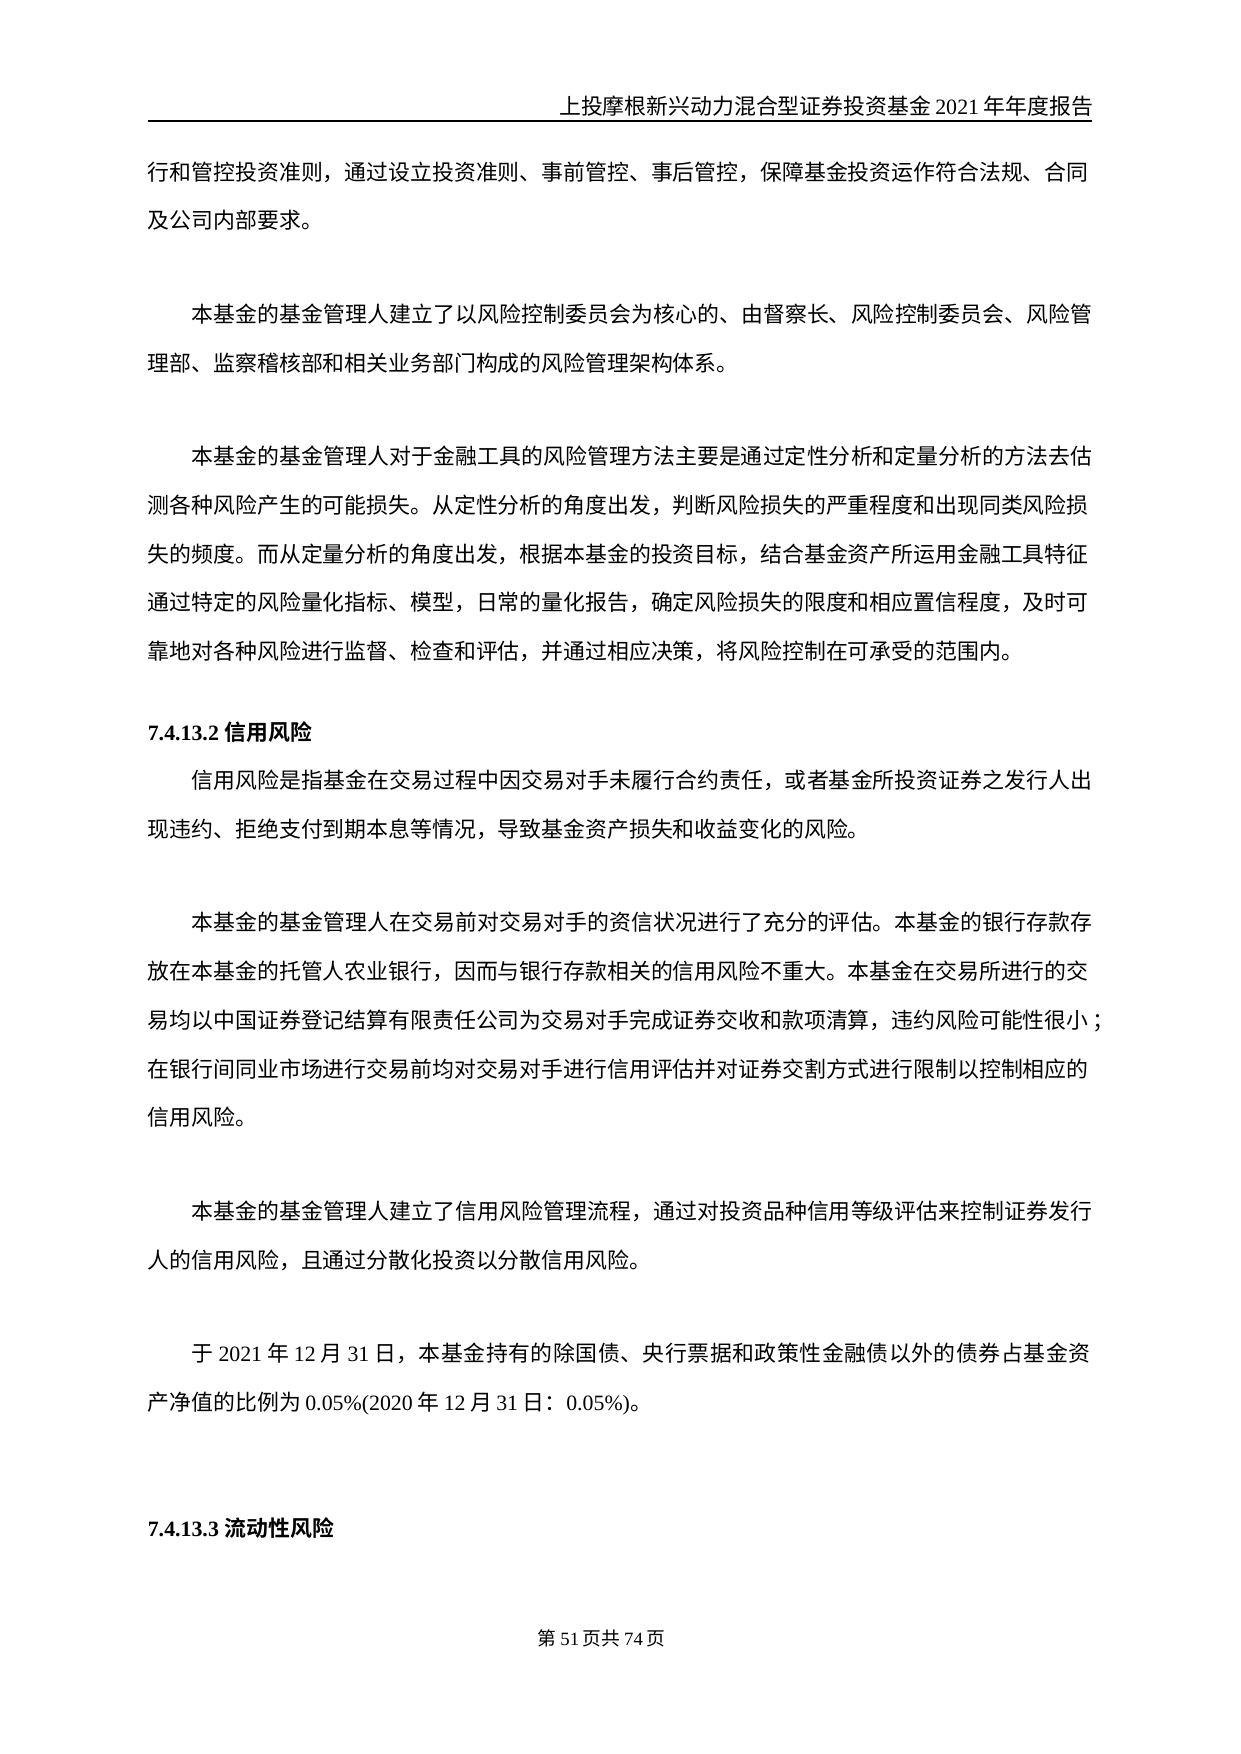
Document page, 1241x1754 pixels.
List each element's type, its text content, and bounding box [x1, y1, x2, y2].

text 7.4.13.3 流动性风险 [148, 1510, 1092, 1543]
text 7.4.13.2 信用风险 [148, 714, 1092, 747]
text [148, 154, 1092, 236]
text 本基金的基金管理人建立了以风险控制委员会为核心的、由督察长、风险控制委员会、风险管理部、监察稽核部和相关业务部门构成的风险管理架构体系。 [148, 296, 1092, 378]
text 本基金的基金管理人在交易前对交易对手的资信状况进行了充分的评估。本基金的银行存款存放在本基金的托管人农业银行，因而与银行存款相关的信用风险不重大。本基金在交易所进行的交易均以中国证券登记结算有限责任公司为交易对手完成证券交收和款项清算，违约风险可能性很小；在银行间同业市场进行交易前均对交易对手进行信用评估并对证券交割方式进行限制以控制相应的信用风险。 [148, 905, 1092, 1132]
text 本基金的基金管理人对于金融工具的风险管理方法主要是通过定性分析和定量分析的方法去估测各种风险产生的可能损失。从定性分析的角度出发，判断风险损失的严重程度和出现同类风险损失的频度。而从定量分析的角度出发，根据本基金的投资目标，结合基金资产所运用金融工具特征通过特定的风险量化指标、模型，日常的量化报告，确定风险损失的限度和相应置信程度，及时可靠地对各种风险进行监督、检查和评估，并通过相应决策，将风险控制在可承受的范围内。 [148, 439, 1092, 666]
text 于2021年12月31日，本基金持有的除国债、央行票据和政策性金融债以外的债券占基金资产净值的比例为0.05%(2020年12月31日：0.05%)。 [148, 1336, 1092, 1417]
text 本基金的基金管理人建立了信用风险管理流程，通过对投资品种信用等级评估来控制证券发行人的信用风险，且通过分散化投资以分散信用风险。 [148, 1193, 1092, 1275]
text 信用风险是指基金在交易过程中因交易对手未履行合约责任，或者基金所投资证券之发行人出现违约、拒绝支付到期本息等情况，导致基金资产损失和收益变化的风险。 [148, 763, 1092, 844]
